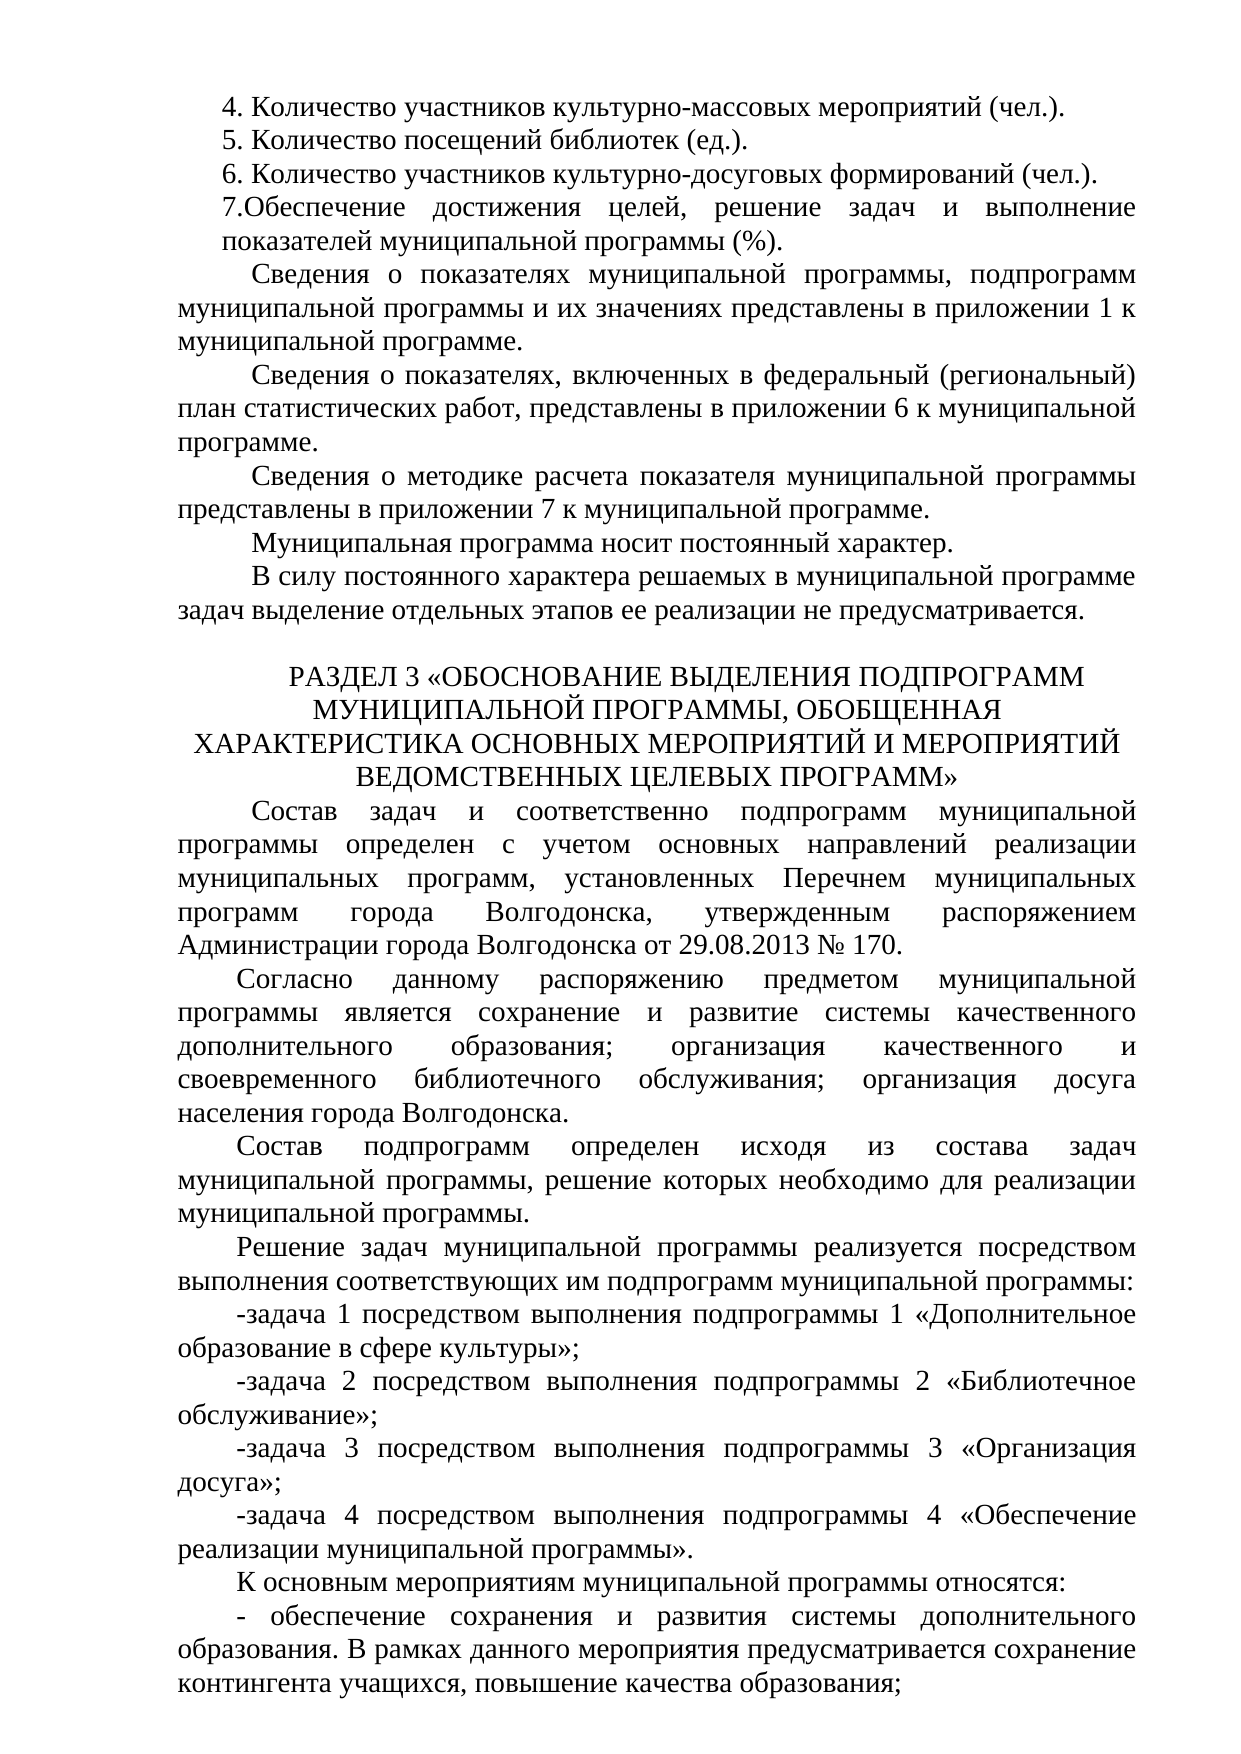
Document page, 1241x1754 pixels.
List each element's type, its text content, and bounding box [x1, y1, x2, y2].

text - обеспечение сохранения и развития системы дополнительного образования. В рамках данного мероприятия предусматривается сохранение контингента учащихся, повышение качества образования; [177, 1598, 1137, 1699]
text Решение задач муниципальной программы реализуется посредством выполнения соответствующих им подпрограмм муниципальной программы: [177, 1229, 1137, 1296]
text 5. Количество посещений библиотек (ед.). [222, 122, 1137, 156]
text -задача 2 посредством выполнения подпрограммы 2 «Библиотечное обслуживание»; [177, 1363, 1137, 1430]
text 6. Количество участников культурно-досуговых формирований (чел.). [222, 156, 1137, 189]
text Сведения о показателях муниципальной программы, подпрограмм муниципальной программы и их значениях представлены в приложении 1 к муниципальной программе. [177, 256, 1137, 357]
text РАЗДЕЛ 3 «ОБОСНОВАНИЕ ВЫДЕЛЕНИЯ ПОДПРОГРАММ МУНИЦИПАЛЬНОЙ ПРОГРАММЫ, ОБОБЩЕННАЯ ХАРАКТЕРИСТИКА ОСНОВНЫХ МЕРОПРИЯТИЙ И МЕРОПРИЯТИЙ ВЕДОМСТВЕННЫХ ЦЕЛЕВЫХ ПРОГРАММ» [177, 659, 1137, 793]
text В силу постоянного характера решаемых в муниципальной программе задач выделение отдельных этапов ее реализации не предусматривается. [177, 558, 1137, 625]
text Состав подпрограмм определен исходя из состава задач муниципальной программы, решение которых необходимо для реализации муниципальной программы. [177, 1128, 1137, 1229]
text Муниципальная программа носит постоянный характер. [177, 525, 1137, 558]
text 4. Количество участников культурно-массовых мероприятий (чел.). [222, 89, 1137, 122]
text -задача 3 посредством выполнения подпрограммы 3 «Организация досуга»; [177, 1430, 1137, 1497]
text Сведения о показателях, включенных в федеральный (региональный) план статистических работ, представлены в приложении 6 к муниципальной программе. [177, 357, 1137, 458]
text Сведения о методике расчета показателя муниципальной программы представлены в приложении 7 к муниципальной программе. [177, 458, 1137, 525]
text Состав задач и соответственно подпрограмм муниципальной программы определен с учетом основных направлений реализации муниципальных программ, установленных Перечнем муниципальных программ города Волгодонска, утвержденным распоряжением Администрации города Волгодонска от 29.08.2013 № 170. [177, 793, 1137, 961]
text -задача 1 посредством выполнения подпрограммы 1 «Дополнительное образование в сфере культуры»; [177, 1296, 1137, 1363]
text К основным мероприятиям муниципальной программы относятся: [177, 1564, 1137, 1598]
text -задача 4 посредством выполнения подпрограммы 4 «Обеспечение реализации муниципальной программы». [177, 1497, 1137, 1564]
text 7.Обеспечение достижения целей, решение задач и выполнение показателей муниципальной программы (%). [222, 189, 1137, 256]
text Согласно данному распоряжению предметом муниципальной программы является сохранение и развитие системы качественного дополнительного образования; организация качественного и своевременного библиотечного обслуживания; организация досуга населения города Волгодонска. [177, 961, 1137, 1128]
